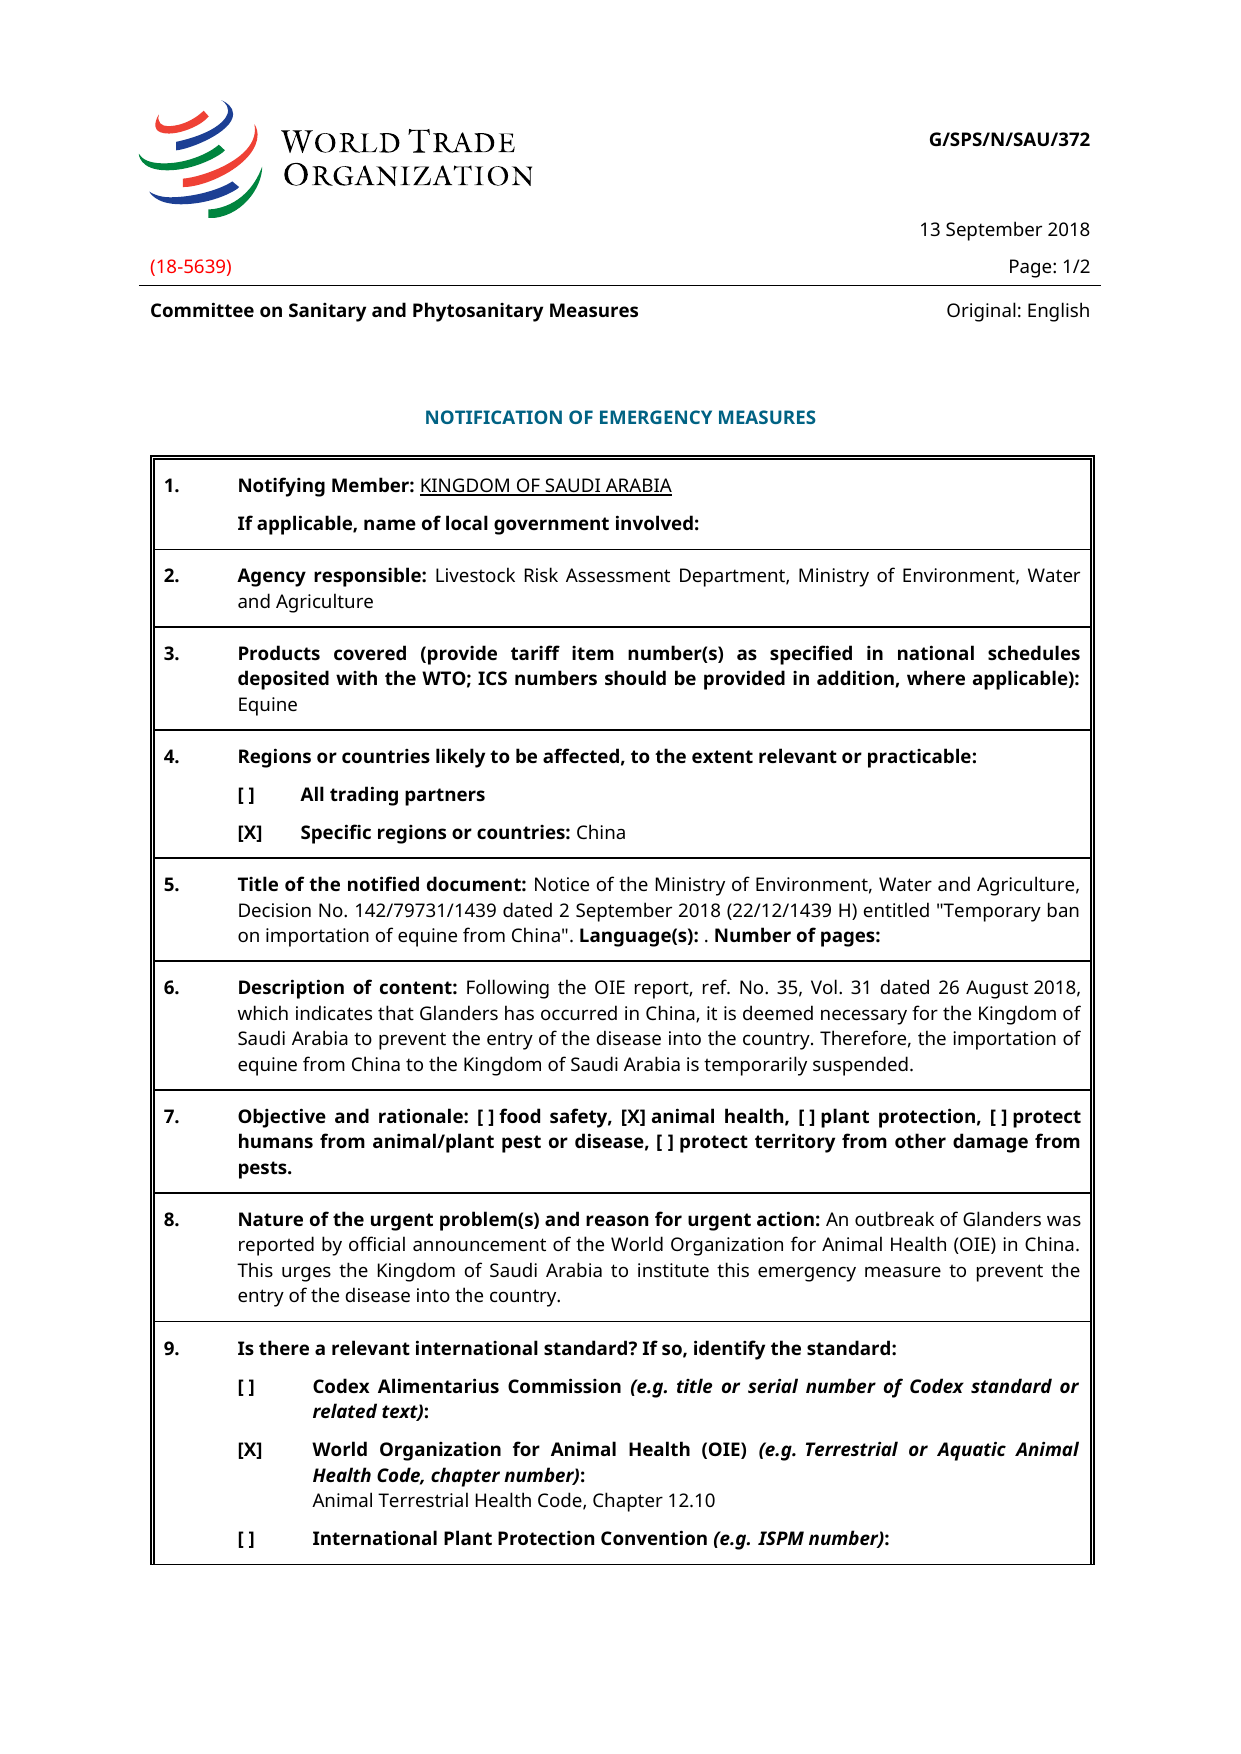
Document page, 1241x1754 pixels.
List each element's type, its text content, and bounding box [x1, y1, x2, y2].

table_cell 2. [155, 550, 226, 626]
table_cell 9. [155, 1322, 226, 1563]
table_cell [226, 1322, 1090, 1563]
table_cell Title of the notified document: Notice of the Ministry of Environment, Water and Agriculture, Decision No. 142/79731/1439 dated 2 September 2018 (22/12/1439 H) entitled "Temporary ban on importation of equine from China". Language(s): . Number of pages: [226, 859, 1090, 960]
table_cell Description of content: Following the OIE report, ref. No. 35, Vol. 31 dated 26 August 2018, which indicates that Glanders has occurred in China, it is deemed necessary for the Kingdom of Saudi Arabia to prevent the entry of the disease into the country. Therefore, the importation of equine from China to the Kingdom of Saudi Arabia is temporarily suspended. [226, 962, 1090, 1089]
table_cell Agency responsible: Livestock Risk Assessment Department, Ministry of Environment, Water and Agriculture [226, 550, 1090, 626]
table_header Notifying Member: Kingdom of Saudi Arabia If applicable, name of local government involved: [226, 460, 1090, 548]
table_cell Nature of the urgent problem(s) and reason for urgent action: An outbreak of Glanders was reported by official announcement of the World Organization for Animal Health (OIE) in China. This urges the Kingdom of Saudi Arabia to institute this emergency measure to prevent the entry of the disease into the country. [226, 1194, 1090, 1321]
table_cell Objective and rationale: [ ] food safety, [X] animal health, [ ] plant protection, [ ] protect humans from animal/plant pest or disease, [ ] protect territory from other damage from pests. [226, 1091, 1090, 1192]
table_cell 4. [155, 731, 226, 857]
table_cell 3. [155, 628, 226, 729]
table_cell 5. [155, 859, 226, 960]
table_cell 7. [155, 1091, 226, 1192]
table_header 1. [155, 460, 226, 548]
table_cell 6. [155, 962, 226, 1089]
title NOTIFICATION OF EMERGENCY MEASURES [150, 405, 1090, 430]
table_cell Regions or countries likely to be affected, to the extent relevant or practicable: [ ] All trading partners [X] Specific regions or countries: China [226, 731, 1090, 857]
table_cell Products covered (provide tariff item number(s) as specified in national schedules deposited with the WTO; ICS numbers should be provided in addition, where applicable): Equine [226, 628, 1090, 729]
table_cell 8. [155, 1194, 226, 1321]
